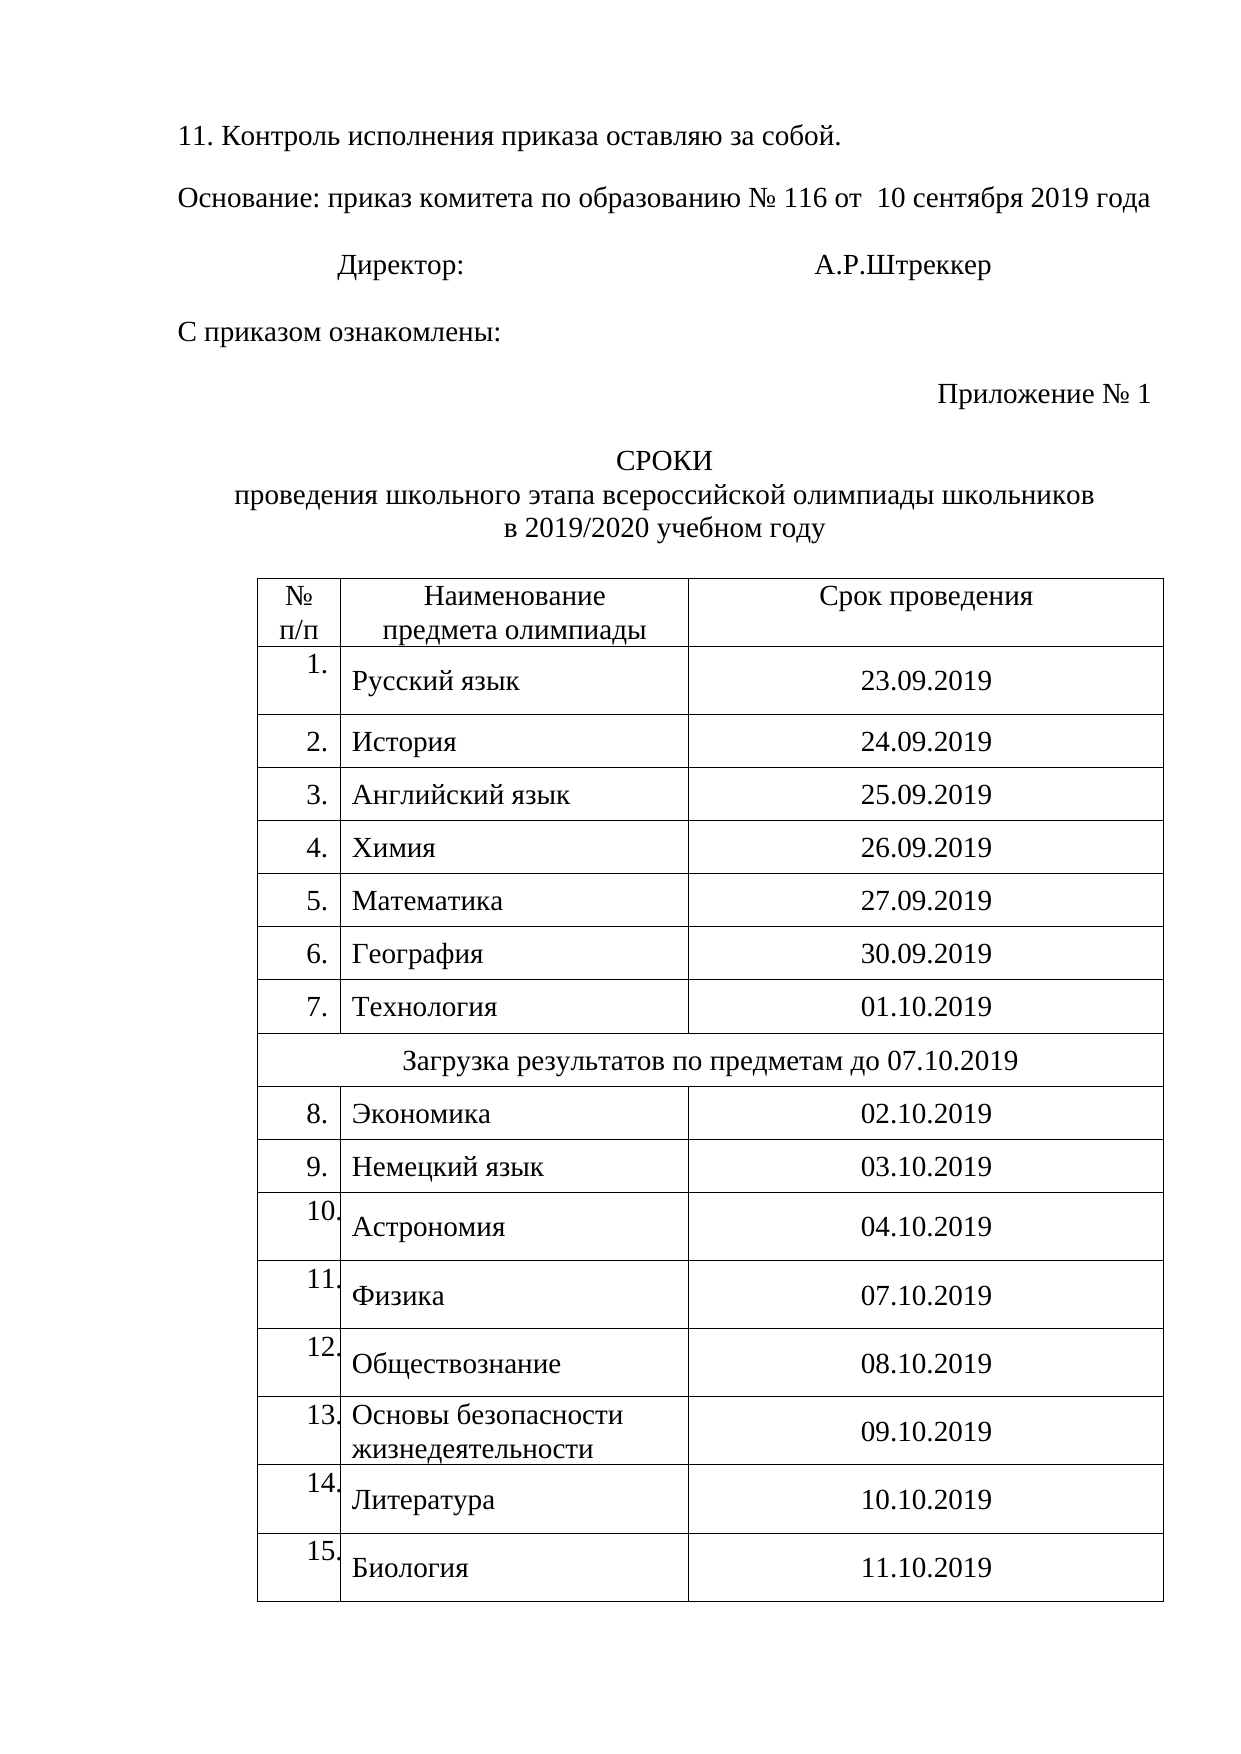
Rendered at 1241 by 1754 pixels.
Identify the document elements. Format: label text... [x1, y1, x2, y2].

text проведения школьного этапа всероссийской олимпиады школьников [177, 477, 1152, 510]
table_cell История [341, 715, 688, 767]
table_cell 30.09.2019 [689, 927, 1163, 979]
table_cell [258, 1193, 340, 1260]
table_cell Русский язык [341, 647, 688, 714]
text СРОКИ [177, 443, 1152, 477]
table_cell Немецкий язык [341, 1140, 688, 1192]
table_cell 24.09.2019 [689, 715, 1163, 767]
table_cell 27.09.2019 [689, 874, 1163, 926]
table_cell 11.10.2019 [689, 1534, 1163, 1601]
table_cell 25.09.2019 [689, 768, 1163, 820]
table_header Срок проведения [689, 579, 1163, 646]
table_cell [258, 768, 340, 820]
table_cell Биология [341, 1534, 688, 1601]
table_cell 26.09.2019 [689, 821, 1163, 873]
table_cell Химия [341, 821, 688, 873]
table_cell [258, 1534, 340, 1601]
list Директор: А.Р.Штреккер [177, 247, 1152, 280]
table_cell 23.09.2019 [689, 647, 1163, 714]
table_cell [258, 1140, 340, 1192]
table_cell География [341, 927, 688, 979]
table_cell Астрономия [341, 1193, 688, 1260]
table_cell Математика [341, 874, 688, 926]
table_header № п/п [258, 579, 340, 646]
text Основание: приказ комитета по образованию № 116 от 10 сентября 2019 года [177, 180, 1152, 213]
table_header Наименование предмета олимпиады [341, 579, 688, 646]
table_cell [258, 1261, 340, 1328]
text Приложение № 1 [177, 376, 1152, 410]
table_cell Физика [341, 1261, 688, 1328]
table_cell [258, 1087, 340, 1139]
table_cell 08.10.2019 [689, 1329, 1163, 1396]
table_cell Английский язык [341, 768, 688, 820]
table_cell [258, 927, 340, 979]
table_cell 07.10.2019 [689, 1261, 1163, 1328]
table_cell 04.10.2019 [689, 1193, 1163, 1260]
table_cell Литература [341, 1465, 688, 1532]
table_cell 03.10.2019 [689, 1140, 1163, 1192]
table_cell [258, 715, 340, 767]
text 11. Контроль исполнения приказа оставляю за собой. [177, 118, 1152, 152]
table_cell Обществознание [341, 1329, 688, 1396]
table_cell Загрузка результатов по предметам до 07.10.2019 [258, 1034, 1163, 1086]
text С приказом ознакомлены: [177, 314, 1152, 347]
table_cell [258, 1465, 340, 1532]
table_cell Технология [341, 980, 688, 1032]
table_cell 09.10.2019 [689, 1397, 1163, 1464]
table_cell [258, 980, 340, 1032]
table_cell 10.10.2019 [689, 1465, 1163, 1532]
table_cell [258, 647, 340, 714]
table_cell [258, 821, 340, 873]
table_cell [258, 1329, 340, 1396]
table_cell [258, 874, 340, 926]
table_cell [258, 1397, 340, 1464]
table_cell 01.10.2019 [689, 980, 1163, 1032]
table_cell Основы безопасности жизнедеятельности [341, 1397, 688, 1464]
table_cell 02.10.2019 [689, 1087, 1163, 1139]
text в 2019/2020 учебном году [177, 510, 1152, 544]
table_cell Экономика [341, 1087, 688, 1139]
